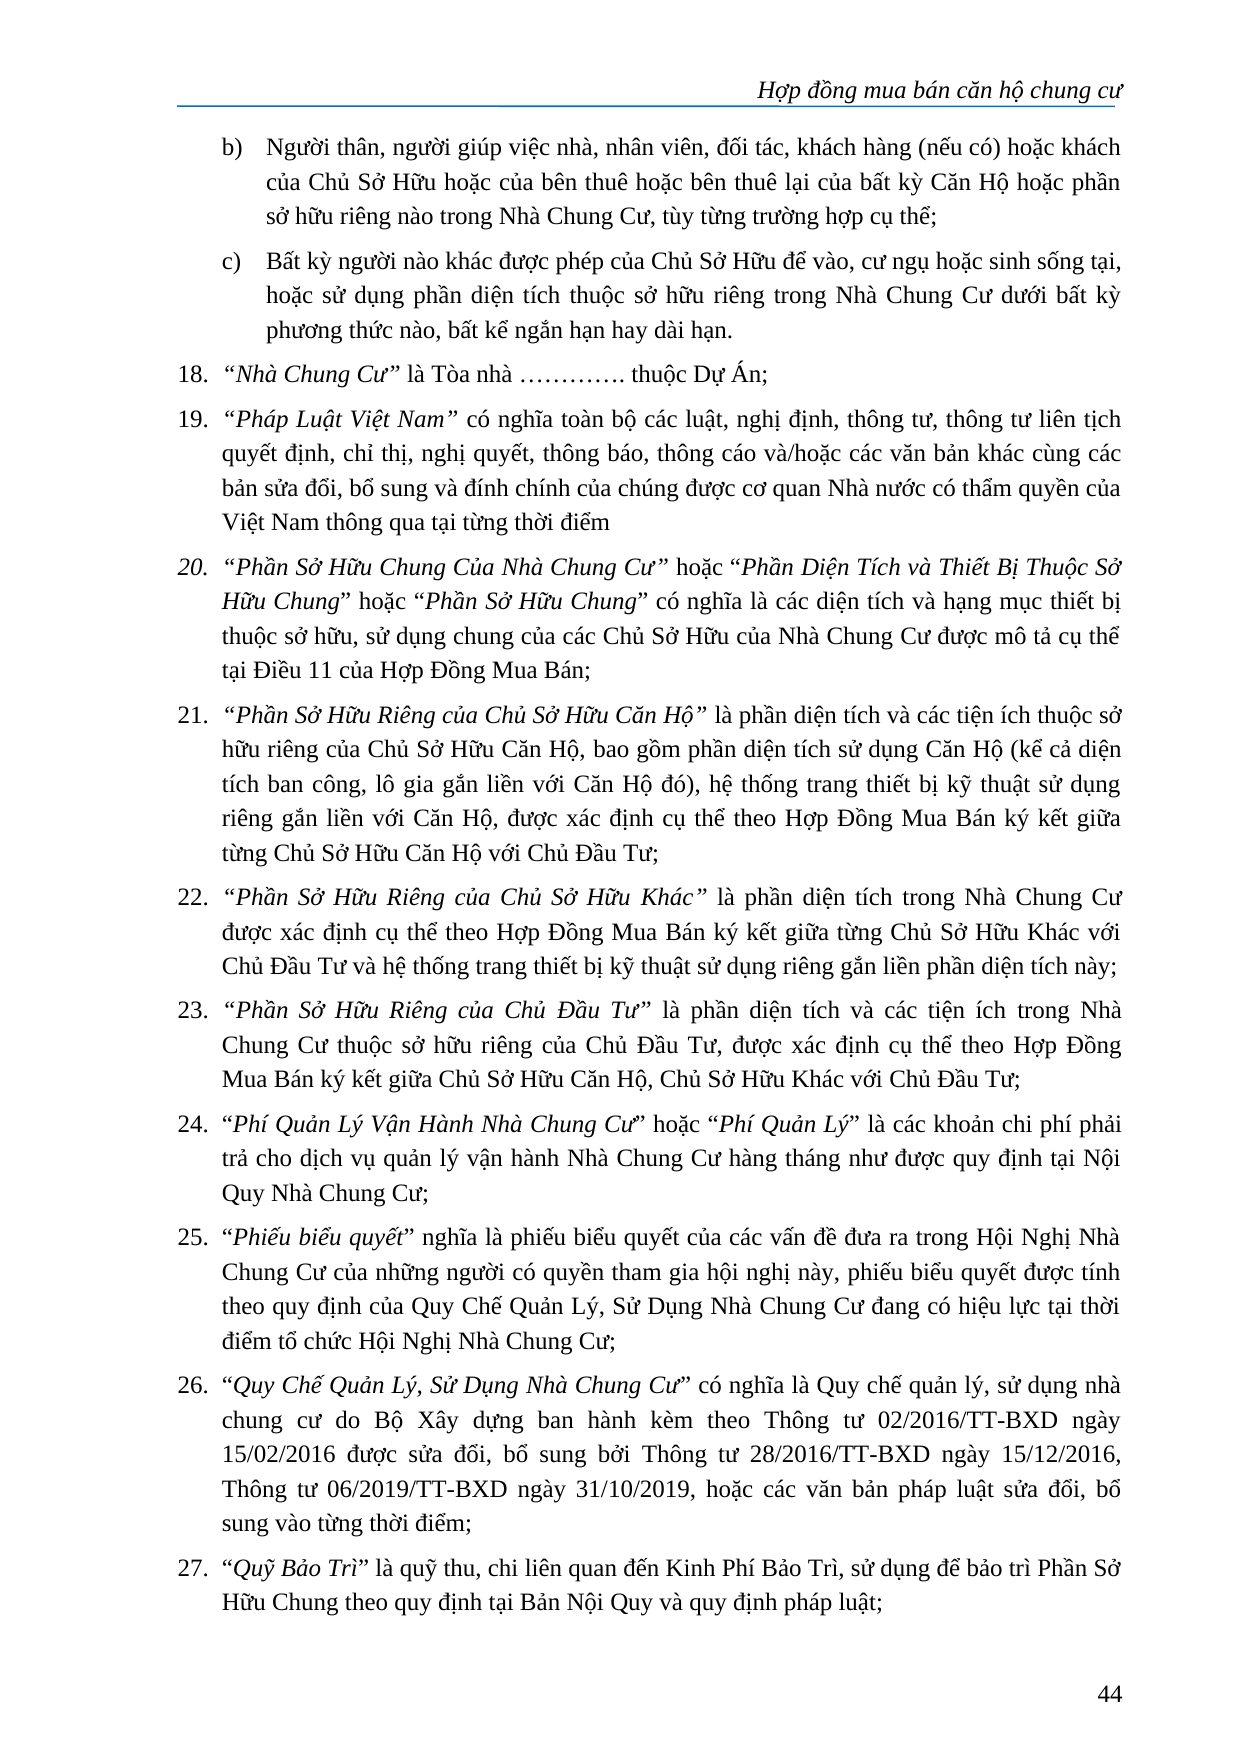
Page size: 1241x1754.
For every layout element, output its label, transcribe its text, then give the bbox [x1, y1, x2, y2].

text 27. “Quỹ Bảo Trì” là quỹ thu, chi liên quan đến Kinh Phí Bảo Trì, sử dụng để bảo trì Phần Sở Hữu Chung theo quy định tại Bản Nội Quy và quy định pháp luật; [177, 1553, 1122, 1616]
text 19. “Pháp Luật Việt Nam” có nghĩa toàn bộ các luật, nghị định, thông tư, thông tư liên tịch quyết định, chỉ thị, nghị quyết, thông báo, thông cáo và/hoặc các văn bản khác cùng các bản sửa đổi, bổ sung và đính chính của chúng được cơ quan Nhà nước có thẩm quyền của Việt Nam thông qua tại từng thời điểm [177, 404, 1122, 536]
text 23. “Phần Sở Hữu Riêng của Chủ Đầu Tư” là phần diện tích và các tiện ích trong Nhà Chung Cư thuộc sở hữu riêng của Chủ Đầu Tư, được xác định cụ thể theo Hợp Đồng Mua Bán ký kết giữa Chủ Sở Hữu Căn Hộ, Chủ Sở Hữu Khác với Chủ Đầu Tư; [177, 996, 1122, 1093]
text 21. “Phần Sở Hữu Riêng của Chủ Sở Hữu Căn Hộ” là phần diện tích và các tiện ích thuộc sở hữu riêng của Chủ Sở Hữu Căn Hộ, bao gồm phần diện tích sử dụng Căn Hộ (kể cả diện tích ban công, lô gia gắn liền với Căn Hộ đó), hệ thống trang thiết bị kỹ thuật sử dụng riêng gắn liền với Căn Hộ, được xác định cụ thể theo Hợp Đồng Mua Bán ký kết giữa từng Chủ Sở Hữu Căn Hộ với Chủ Đầu Tư; [177, 700, 1122, 866]
text 22. “Phần Sở Hữu Riêng của Chủ Sở Hữu Khác” là phần diện tích trong Nhà Chung Cư được xác định cụ thể theo Hợp Đồng Mua Bán ký kết giữa từng Chủ Sở Hữu Khác với Chủ Đầu Tư và hệ thống trang thiết bị kỹ thuật sử dụng riêng gắn liền phần diện tích này; [177, 882, 1122, 980]
text b) Người thân, người giúp việc nhà, nhân viên, đối tác, khách hàng (nếu có) hoặc khách của Chủ Sở Hữu hoặc của bên thuê hoặc bên thuê lại của bất kỳ Căn Hộ hoặc phần sở hữu riêng nào trong Nhà Chung Cư, tùy từng trường hợp cụ thể; [222, 132, 1122, 230]
text 25. “Phiếu biểu quyết” nghĩa là phiếu biểu quyết của các vấn đề đưa ra trong Hội Nghị Nhà Chung Cư của những người có quyền tham gia hội nghị này, phiếu biểu quyết được tính theo quy định của Quy Chế Quản Lý, Sử Dụng Nhà Chung Cư đang có hiệu lực tại thời điểm tổ chức Hội Nghị Nhà Chung Cư; [177, 1222, 1122, 1354]
text 20. “Phần Sở Hữu Chung Của Nhà Chung Cư” hoặc “Phần Diện Tích và Thiết Bị Thuộc Sở Hữu Chung” hoặc “Phần Sở Hữu Chung” có nghĩa là các diện tích và hạng mục thiết bị thuộc sở hữu, sử dụng chung của các Chủ Sở Hữu của Nhà Chung Cư được mô tả cụ thể tại Điều 11 của Hợp Đồng Mua Bán; [177, 552, 1122, 684]
text 24. “Phí Quản Lý Vận Hành Nhà Chung Cư” hoặc “Phí Quản Lý” là các khoản chi phí phải trả cho dịch vụ quản lý vận hành Nhà Chung Cư hàng tháng như được quy định tại Nội Quy Nhà Chung Cư; [177, 1109, 1122, 1207]
text 26. “Quy Chế Quản Lý, Sử Dụng Nhà Chung Cư” có nghĩa là Quy chế quản lý, sử dụng nhà chung cư do Bộ Xây dựng ban hành kèm theo Thông tư 02/2016/TT-BXD ngày 15/02/2016 được sửa đổi, bổ sung bởi Thông tư 28/2016/TT-BXD ngày 15/12/2016, Thông tư 06/2019/TT-BXD ngày 31/10/2019, hoặc các văn bản pháp luật sửa đổi, bổ sung vào từng thời điểm; [177, 1370, 1122, 1537]
text 18. “Nhà Chung Cư” là Tòa nhà …………. thuộc Dự Án; [177, 359, 1122, 388]
text c) Bất kỳ người nào khác được phép của Chủ Sở Hữu để vào, cư ngụ hoặc sinh sống tại, hoặc sử dụng phần diện tích thuộc sở hữu riêng trong Nhà Chung Cư dưới bất kỳ phương thức nào, bất kể ngắn hạn hay dài hạn. [222, 246, 1122, 344]
